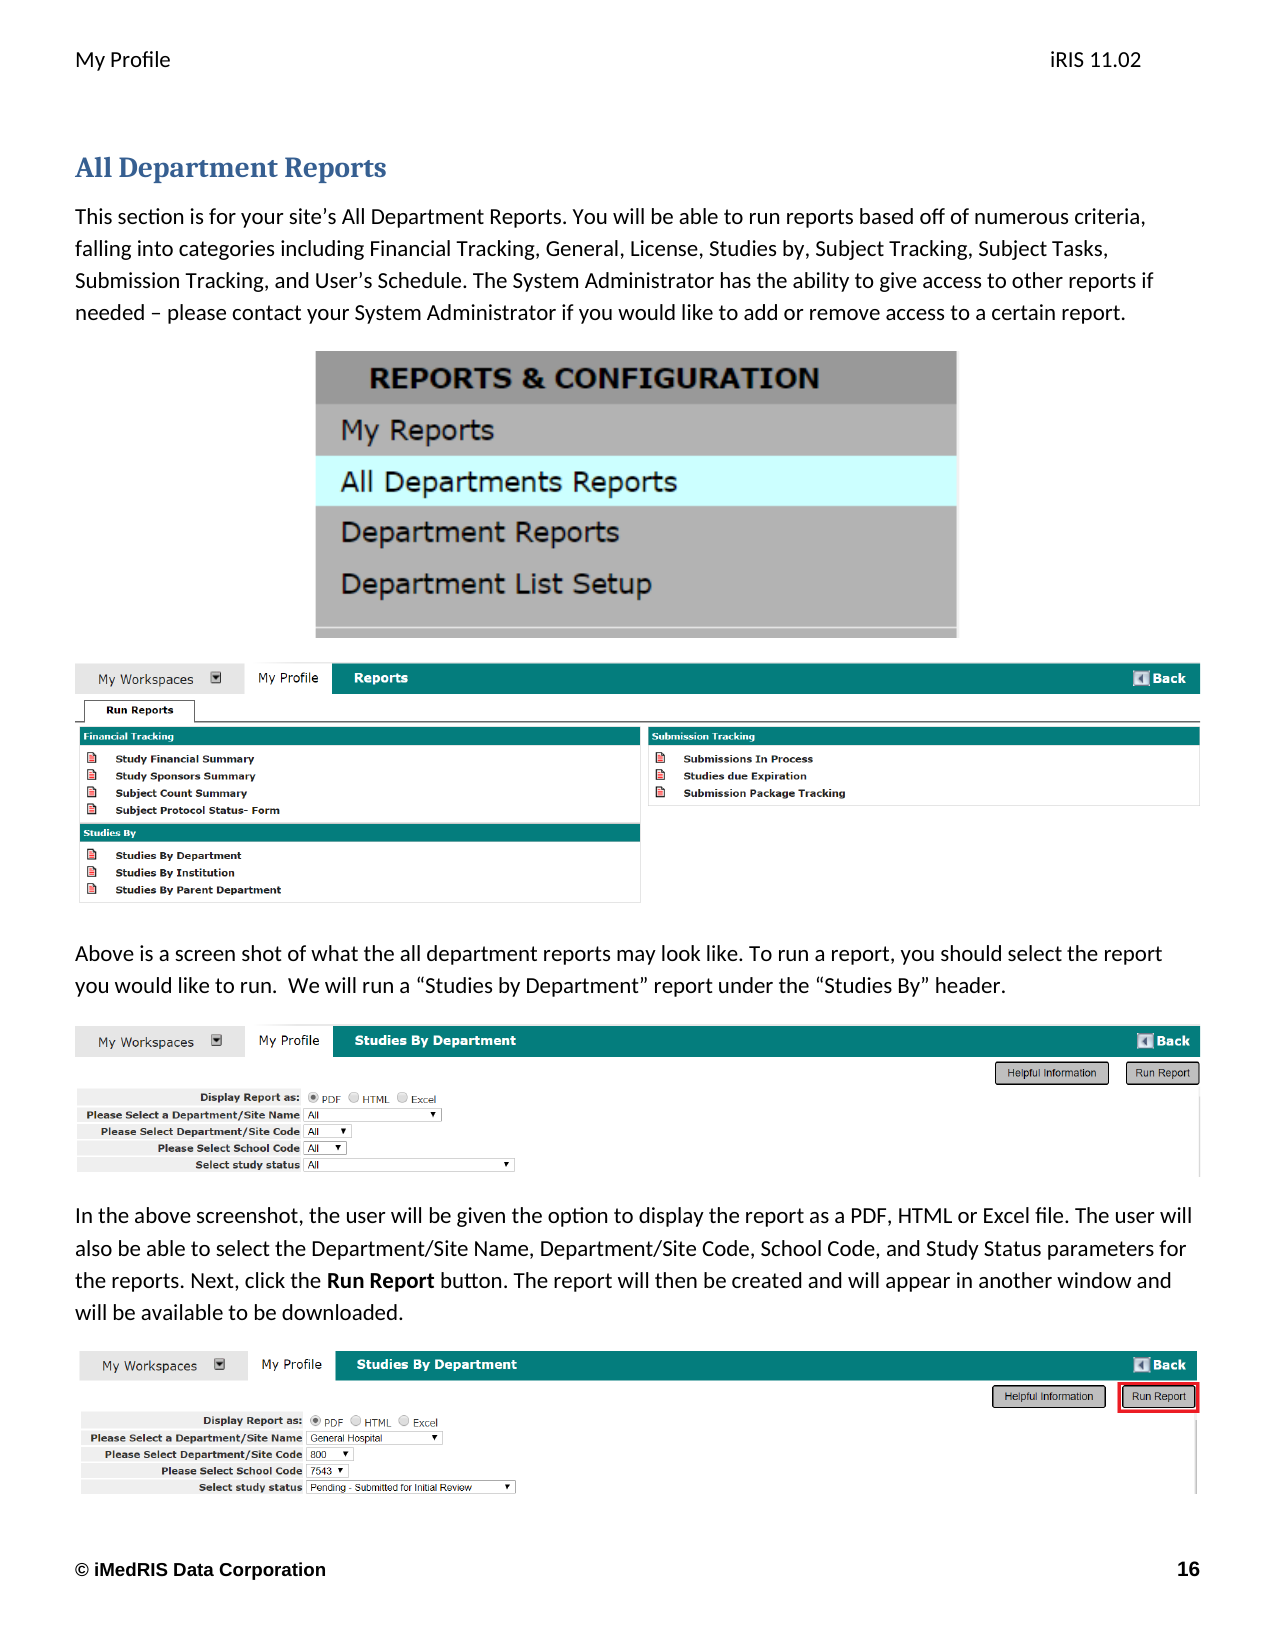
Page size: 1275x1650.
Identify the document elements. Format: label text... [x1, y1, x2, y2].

picture [315, 351, 960, 638]
text This section is for your site’s All Department Reports. You will be able to run reports based off of numerous criteria, falling into categories including Financial Tracking, General, License, Studies by, Subject Tracking, Subject Tasks, Submission Tracking, and User’s Schedule. The System Administrator has the ability to give access to other reports if needed – please contact your System Administrator if you would like to add or remove access to a certain report. [75, 202, 1200, 326]
picture [75, 662, 1200, 915]
text In the above screenshot, the user will be given the option to display the report as a PDF, HTML or Excel file. The user will also be able to select the Department/Site Name, Department/Site Code, School Code, and Study Status parameters for the reports. Next, click the Run Report button. The report will then be created and will appear in another window and will be available to be downloaded. [75, 1202, 1200, 1326]
subtitle All Department Reports [75, 151, 1200, 184]
picture [75, 1024, 1200, 1177]
text Above is a screen shot of what the all department reports may look like. To run a report, you should select the report you would like to run. We will run a “Studies by Department” report under the “Studies By” header. [75, 939, 1200, 999]
picture [75, 1351, 1200, 1494]
